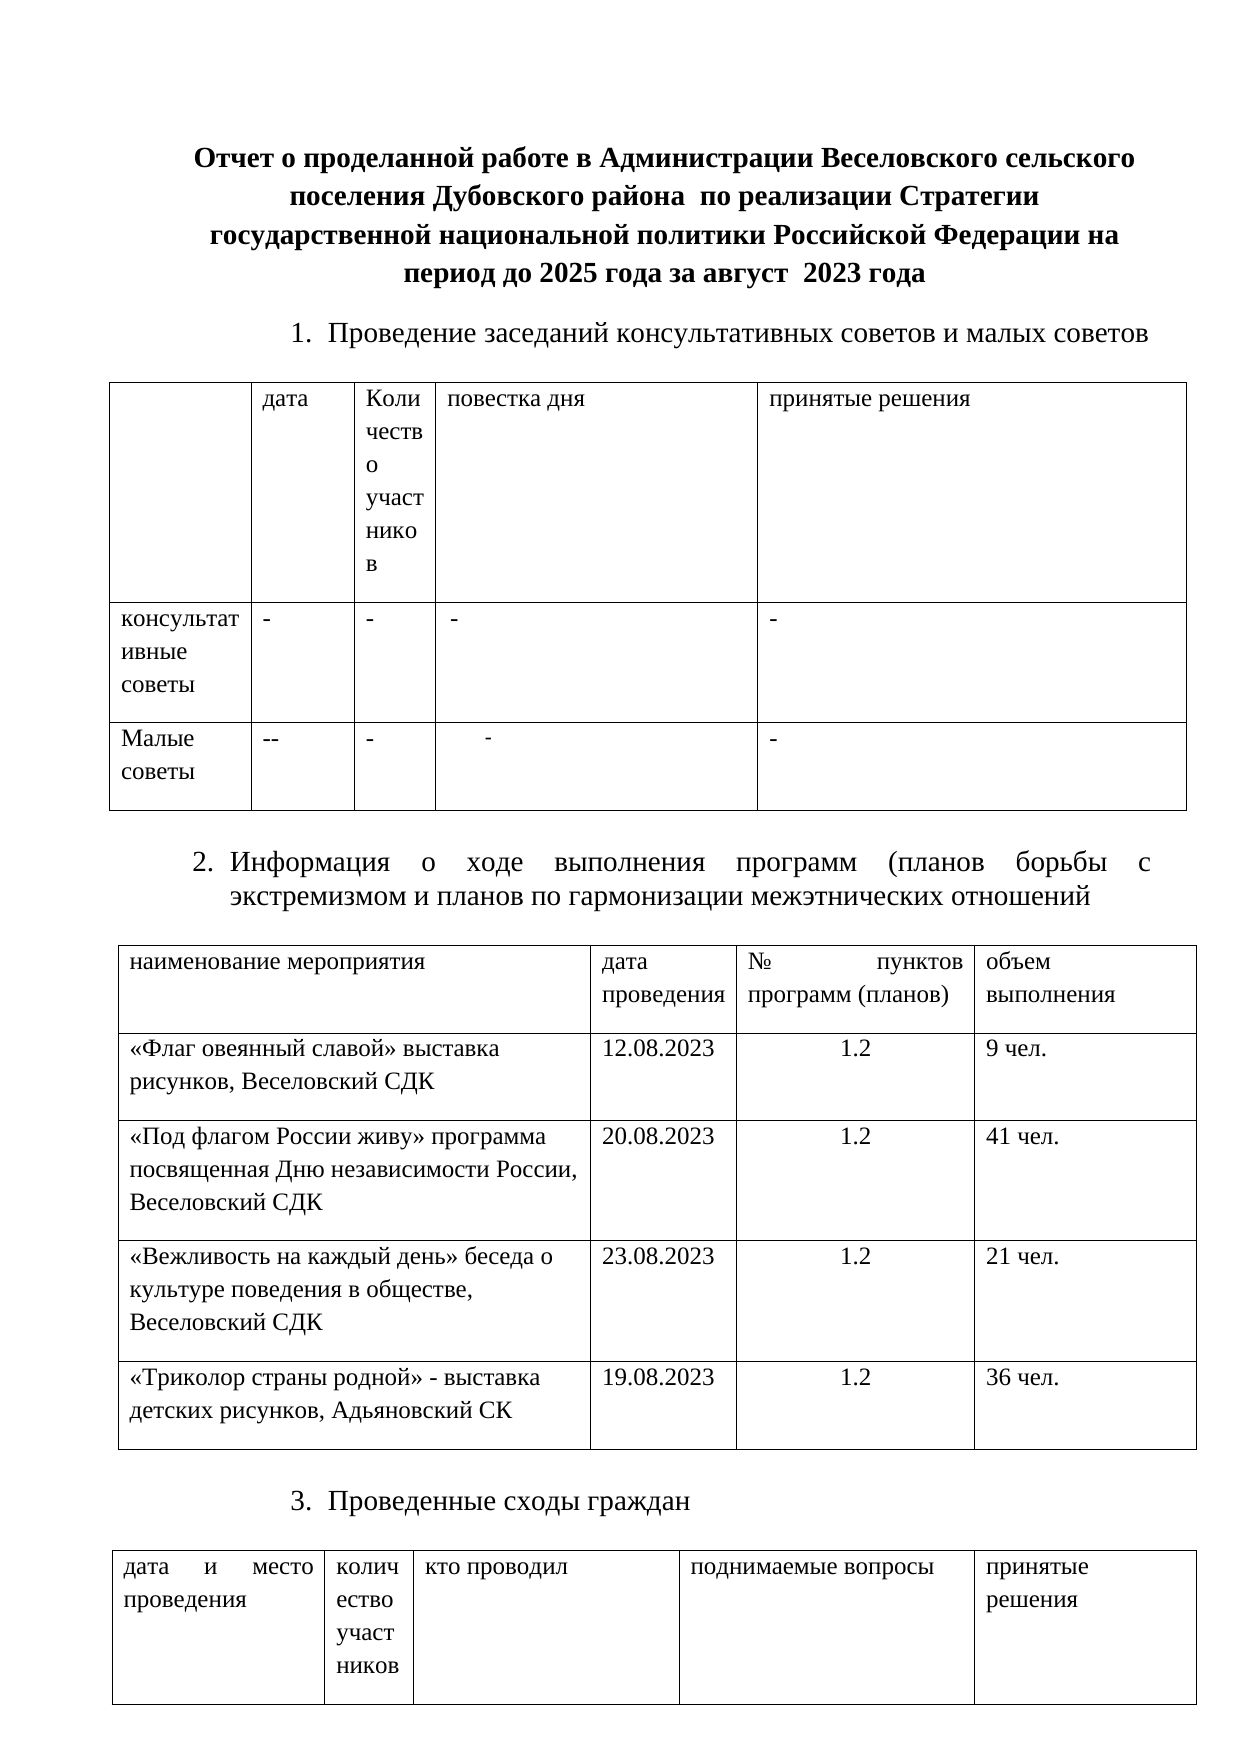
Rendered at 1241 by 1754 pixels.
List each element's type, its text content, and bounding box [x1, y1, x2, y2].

table_cell 19.08.2023 [591, 1362, 736, 1448]
table_header принятые решения [758, 383, 1186, 602]
table_cell - [355, 603, 435, 722]
table_cell - [436, 603, 757, 722]
table_header количество участников [325, 1551, 413, 1704]
text Отчет о проделанной работе в Администрации Веселовского сельского поселения Дубовского района по реализации Стратегии государственной национальной политики Российской Федерации на период до 2025 года за август 2023 года [177, 140, 1152, 289]
table_header дата проведения [591, 946, 736, 1032]
table_header повестка дня [436, 383, 757, 602]
table_header принятые решения [975, 1551, 1196, 1704]
table_cell -- [252, 723, 354, 810]
table_cell «Под флагом России живу» программа посвященная Дню независимости России, Веселовский СДК [119, 1121, 590, 1240]
table_cell - [355, 723, 435, 810]
table_cell - [758, 603, 1186, 722]
table_cell «Триколор страны родной» - выставка детских рисунков, Адьяновский СК [119, 1362, 590, 1448]
table_cell 1.2 [737, 1034, 974, 1120]
table_header дата и место проведения [113, 1551, 324, 1704]
table_cell 21 чел. [975, 1241, 1196, 1361]
table_cell 20.08.2023 [591, 1121, 736, 1240]
table_cell «Вежливость на каждый день» беседа о культуре поведения в обществе, Веселовский СДК [119, 1241, 590, 1361]
table_header № пунктов программ (планов) [737, 946, 974, 1032]
table_header кто проводил [414, 1551, 679, 1704]
table_cell 23.08.2023 [591, 1241, 736, 1361]
table_cell - [436, 723, 757, 810]
table_cell «Флаг овеянный славой» выставка рисунков, Веселовский СДК [119, 1034, 590, 1120]
table_cell 41 чел. [975, 1121, 1196, 1240]
table_cell - [758, 723, 1186, 810]
table_header поднимаемые вопросы [680, 1551, 974, 1704]
table_cell 1.2 [737, 1362, 974, 1448]
table_cell 12.08.2023 [591, 1034, 736, 1120]
table_cell 1.2 [737, 1121, 974, 1240]
table_cell 9 чел. [975, 1034, 1196, 1120]
table_header [110, 383, 251, 602]
table_cell Малые советы [110, 723, 251, 810]
table_header объем выполнения [975, 946, 1196, 1032]
list Проведенные сходы граждан [290, 1483, 1152, 1517]
table_header Количество участников [355, 383, 435, 602]
table_cell 1.2 [737, 1241, 974, 1361]
list Информация о ходе выполнения программ (планов борьбы с экстремизмом и планов по гармонизации межэтнических отношений [192, 844, 1152, 911]
table_cell консультативные советы [110, 603, 251, 722]
table_cell 36 чел. [975, 1362, 1196, 1448]
table_header дата [252, 383, 354, 602]
table_cell - [252, 603, 354, 722]
list Проведение заседаний консультативных советов и малых советов [290, 315, 1152, 348]
table_header наименование мероприятия [119, 946, 590, 1032]
